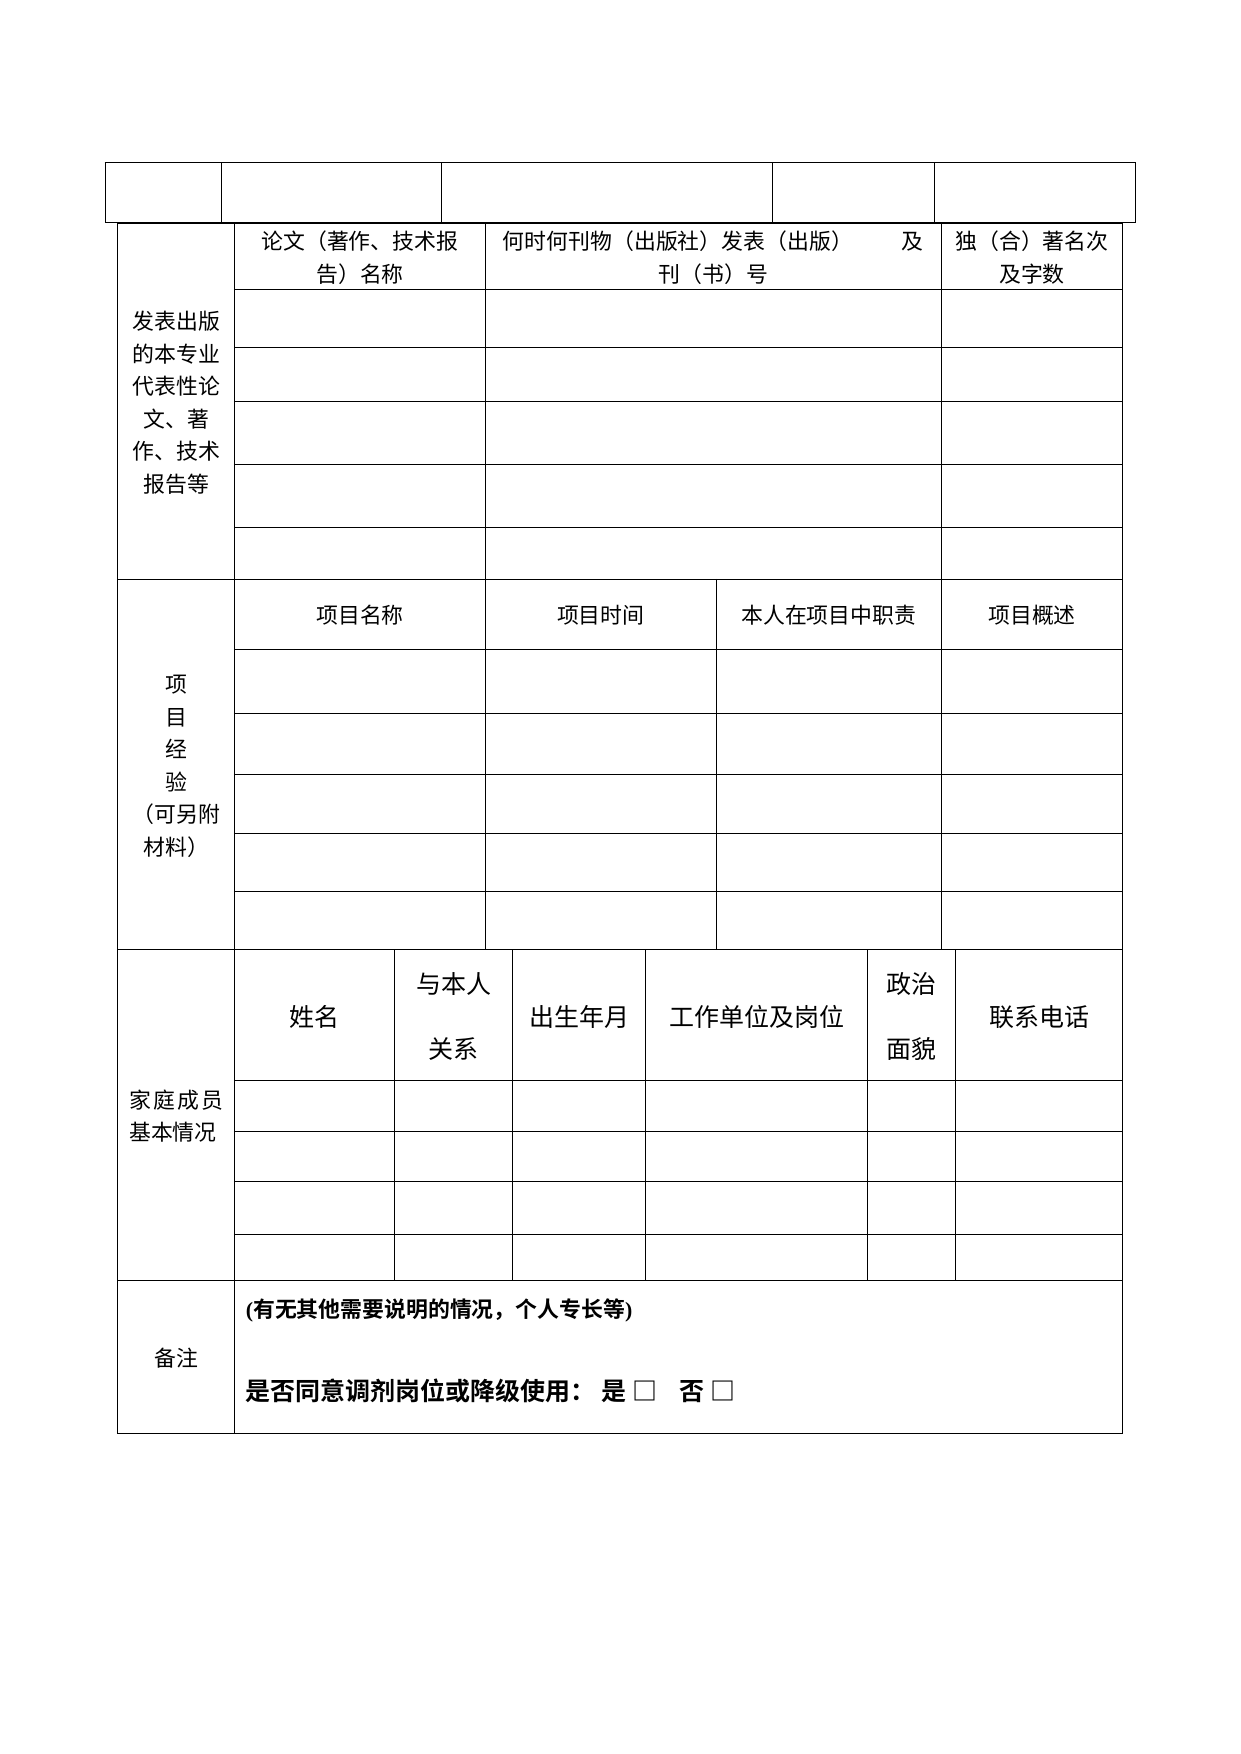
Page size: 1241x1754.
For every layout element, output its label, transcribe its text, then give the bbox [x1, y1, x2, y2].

table_cell [395, 1081, 512, 1131]
table_cell [486, 528, 941, 579]
table_cell [235, 290, 485, 347]
table_cell [942, 892, 1122, 949]
table_cell [442, 163, 772, 222]
table_cell 联系电话 [956, 950, 1122, 1080]
table_cell [942, 402, 1122, 464]
table_cell 工作单位及岗位 [646, 950, 867, 1080]
table_cell [486, 775, 716, 832]
table_cell [513, 1235, 645, 1280]
table_cell 备注 [118, 1281, 234, 1433]
table_cell [222, 163, 441, 222]
table_cell [235, 714, 485, 774]
table_cell [235, 775, 485, 832]
table_cell [717, 892, 941, 949]
table_cell [942, 775, 1122, 832]
table_cell 出生年月 [513, 950, 645, 1080]
table_cell [235, 465, 485, 527]
table_cell [235, 1182, 394, 1234]
table_cell 姓名 [235, 950, 394, 1080]
table_cell [956, 1182, 1122, 1234]
table_cell [717, 834, 941, 891]
table_cell [956, 1132, 1122, 1181]
table_cell [235, 834, 485, 891]
table_cell [235, 1235, 394, 1280]
table_cell [486, 348, 941, 401]
table_cell [942, 290, 1122, 347]
table_cell [717, 775, 941, 832]
table_cell [956, 1235, 1122, 1280]
table_cell [935, 163, 1135, 222]
table_cell [513, 1132, 645, 1181]
table_cell (有无其他需要说明的情况，个人专长等) 是否同意调剂岗位或降级使用： 是 □ 否 □ [235, 1281, 1122, 1433]
table_cell 项 目 经 验 （可另附材料） [118, 580, 234, 949]
table_cell 项目名称 [235, 580, 485, 649]
table_cell [486, 402, 941, 464]
table_cell [942, 650, 1122, 712]
table_cell [486, 465, 941, 527]
table_cell [395, 1132, 512, 1181]
table_cell 家庭成员基本情况 [118, 950, 234, 1280]
table_cell [235, 1081, 394, 1131]
table_cell [486, 892, 716, 949]
table_cell [395, 1182, 512, 1234]
table_cell [235, 650, 485, 712]
table_header 何时何刊物（出版社）发表（出版） 及刊（书）号 [486, 224, 941, 289]
table_cell [942, 465, 1122, 527]
table_header 独（合）著名次及字数 [942, 224, 1122, 289]
table_cell [513, 1182, 645, 1234]
table_cell [235, 528, 485, 579]
table_header 发表出版的本专业代表性论文、著作、技术报告等 [118, 224, 234, 579]
table_cell [646, 1182, 867, 1234]
table_cell [942, 834, 1122, 891]
table_cell [717, 714, 941, 774]
table_cell [773, 163, 934, 222]
table_cell [942, 528, 1122, 579]
table_cell [395, 1235, 512, 1280]
table_cell [956, 1081, 1122, 1131]
table_cell [235, 892, 485, 949]
table_cell [646, 1132, 867, 1181]
table_cell 政治面貌 [868, 950, 955, 1080]
table_cell [868, 1182, 955, 1234]
table_cell [646, 1235, 867, 1280]
table_cell 本人在项目中职责 [717, 580, 941, 649]
table_cell [513, 1081, 645, 1131]
table_cell [486, 714, 716, 774]
table_cell [868, 1132, 955, 1181]
table_cell [235, 348, 485, 401]
table_cell [235, 402, 485, 464]
table_cell [486, 290, 941, 347]
table_cell [868, 1081, 955, 1131]
table_cell 与本人关系 [395, 950, 512, 1080]
table_cell [942, 348, 1122, 401]
table_cell 项目概述 [942, 580, 1122, 649]
table_cell [486, 650, 716, 712]
table_cell [235, 1132, 394, 1181]
table_cell [942, 714, 1122, 774]
table_cell [717, 650, 941, 712]
table_cell [486, 834, 716, 891]
table_header 论文（著作、技术报告）名称 [235, 224, 485, 289]
table_cell [646, 1081, 867, 1131]
table_cell 项目时间 [486, 580, 716, 649]
table_cell [868, 1235, 955, 1280]
